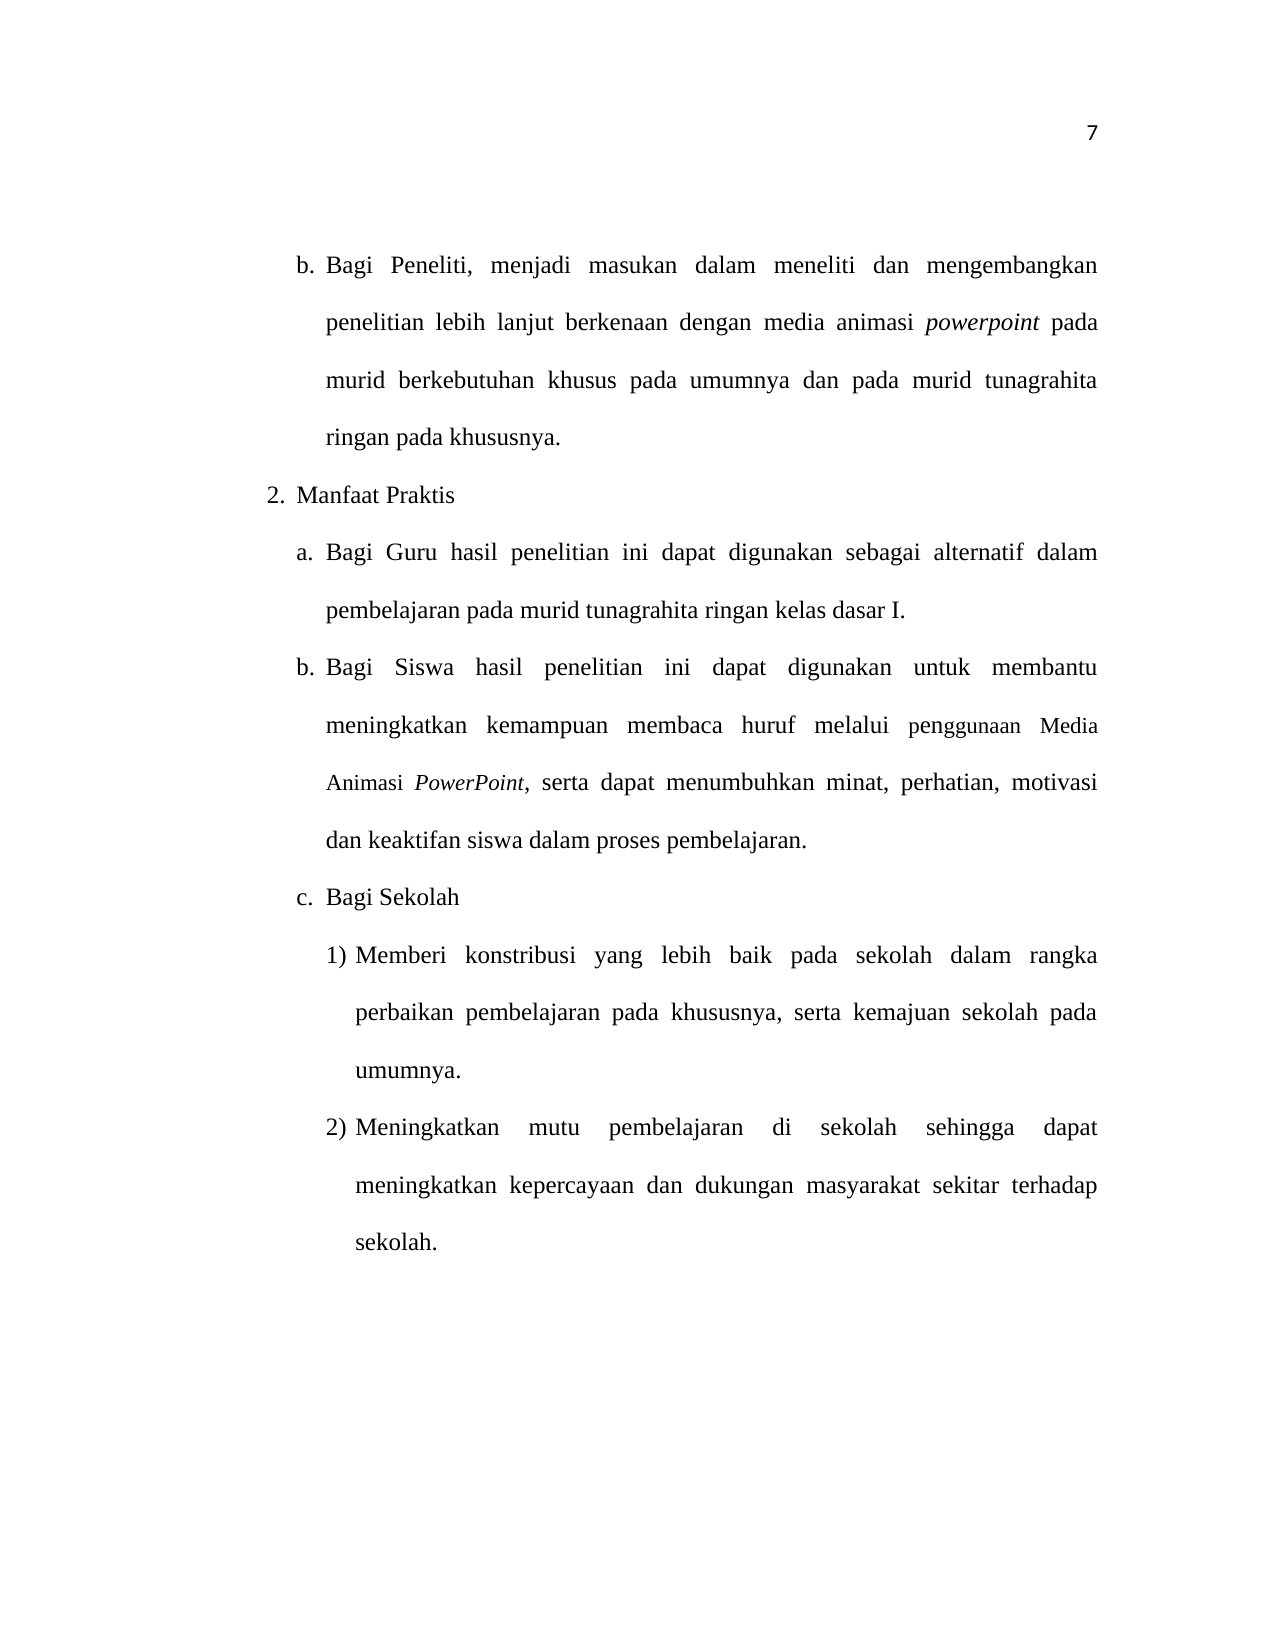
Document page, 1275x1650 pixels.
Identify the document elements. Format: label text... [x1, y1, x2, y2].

list Bagi Guru hasil penelitian ini dapat digunakan sebagai alternatif dalam pembelajaran pada murid tunagrahita ringan kelas dasar I. [296, 537, 1098, 623]
list Bagi Siswa hasil penelitian ini dapat digunakan untuk membantu meningkatkan kemampuan membaca huruf melalui penggunaan Media Animasi PowerPoint, serta dapat menumbuhkan minat, perhatian, motivasi dan keaktifan siswa dalam proses pembelajaran. [296, 652, 1098, 853]
list Memberi konstribusi yang lebih baik pada sekolah dalam rangka perbaikan pembelajaran pada khususnya, serta kemajuan sekolah pada umumnya. [326, 940, 1098, 1083]
list Bagi Sekolah [296, 882, 1098, 911]
list Bagi Peneliti, menjadi masukan dalam meneliti dan mengembangkan penelitian lebih lanjut berkenaan dengan media animasi powerpoint pada murid berkebutuhan khusus pada umumnya dan pada murid tunagrahita ringan pada khususnya. [296, 250, 1098, 451]
list Meningkatkan mutu pembelajaran di sekolah sehingga dapat meningkatkan kepercayaan dan dukungan masyarakat sekitar terhadap sekolah. [326, 1112, 1098, 1256]
list Manfaat Praktis [267, 480, 1098, 508]
